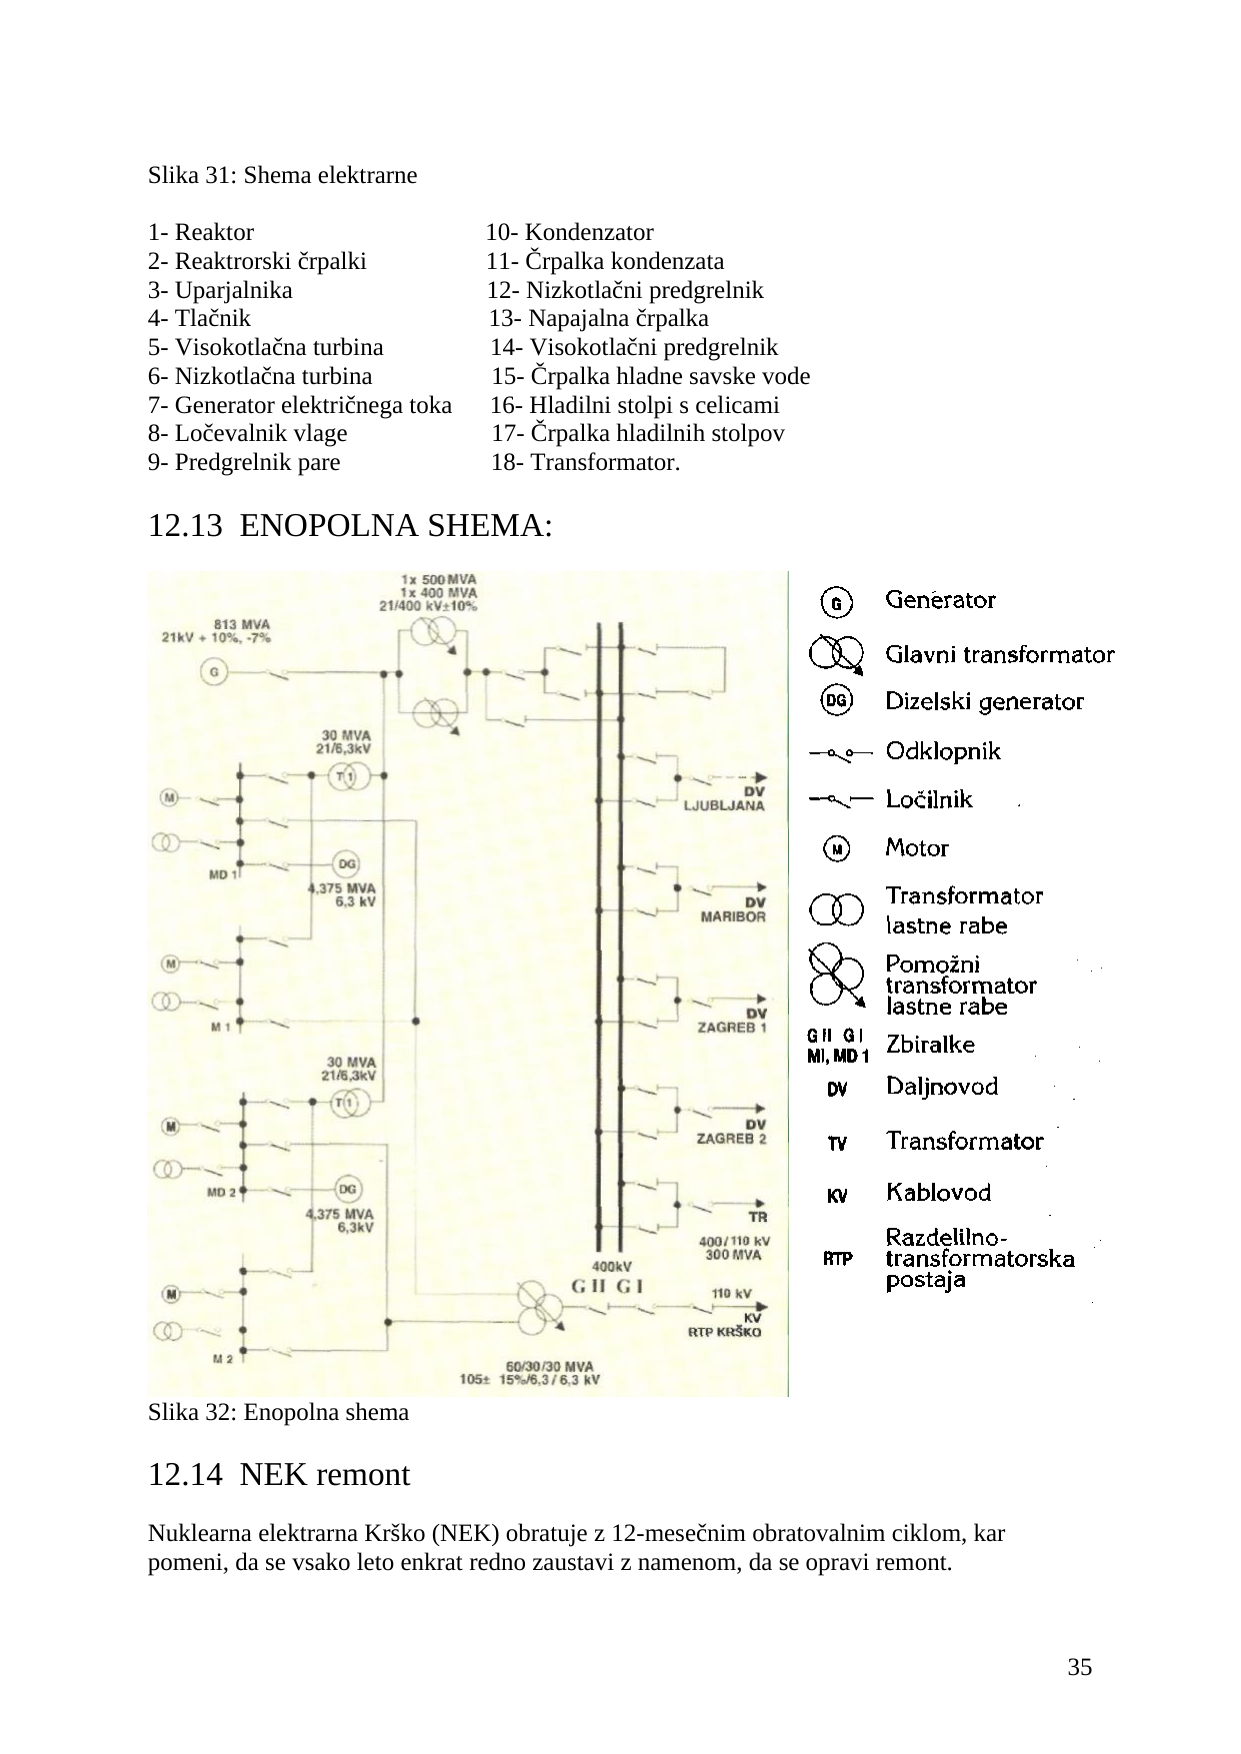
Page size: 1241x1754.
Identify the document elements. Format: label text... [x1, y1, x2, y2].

text 3- Uparjalnika 12- Nizkotlačni predgrelnik [148, 275, 1093, 303]
picture [147, 571, 789, 1397]
text Nuklearna elektrarna Krško (NEK) obratuje z 12-mesečnim obratovalnim ciklom, kar pomeni, da se vsako leto enkrat redno zaustavi z namenom, da se opravi remont. [148, 1518, 1093, 1575]
text 7- Generator električnega toka 16- Hladilni stolpi s celicami [148, 390, 1093, 418]
text 1- Reaktor 10- Kondenzator [148, 217, 1093, 246]
text 6- Nizkotlačna turbina 15- Črpalka hladne savske vode [148, 361, 1093, 390]
text 2- Reaktrorski črpalki 11- Črpalka kondenzata [148, 246, 1093, 275]
text 5- Visokotlačna turbina 14- Visokotlačni predgrelnik [148, 332, 1093, 361]
picture [1093, 581, 1120, 1304]
text Slika 31: Shema elektrarne [148, 160, 1093, 188]
text 8- Ločevalnik vlage 17- Črpalka hladilnih stolpov [148, 418, 1093, 447]
text 9- Predgrelnik pare 18- Transformator. [148, 447, 1093, 476]
text 12.13 ENOPOLNA SHEMA: [148, 505, 1093, 543]
text 12.14 NEK remont [148, 1454, 1093, 1493]
text 4- Tlačnik 13- Napajalna črpalka [148, 303, 1093, 332]
